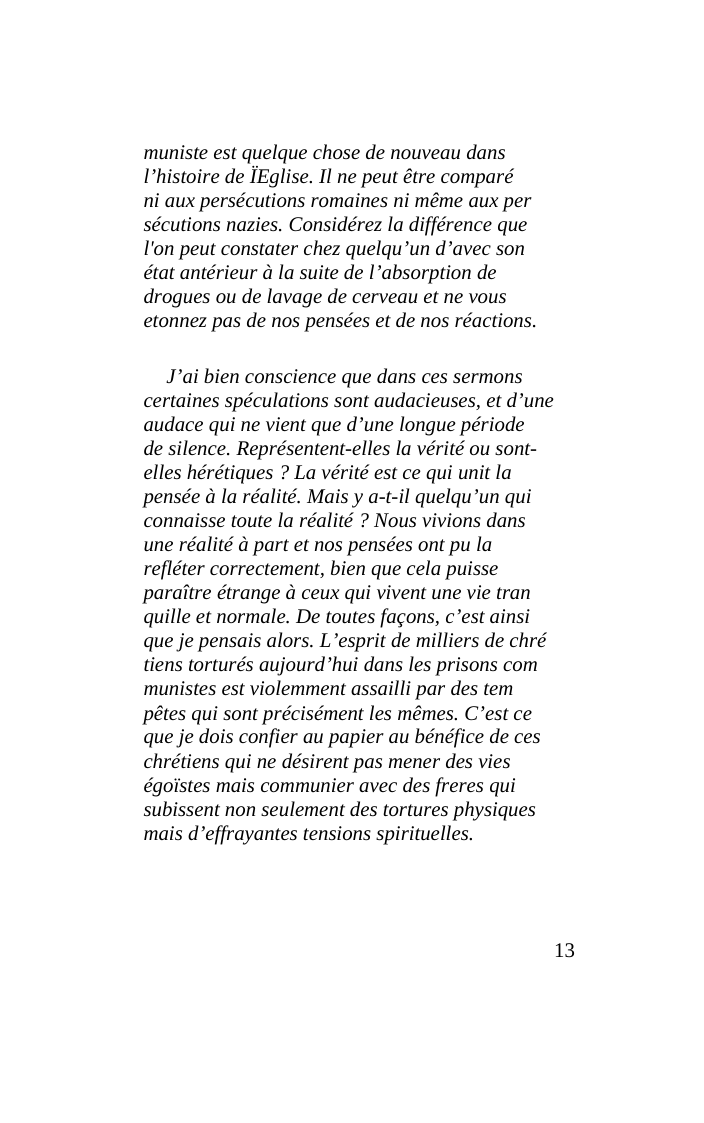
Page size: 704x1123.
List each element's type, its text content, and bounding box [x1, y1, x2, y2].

text pensée à la réalité. Mais y a-t-il quelqu’un qui [143, 484, 578, 508]
text ni aux persécutions romaines ni même aux per [143, 188, 578, 212]
text connaisse toute la réalité ? Nous vivions dans [143, 508, 578, 532]
text certaines spéculations sont audacieuses, et d’une [143, 388, 578, 412]
text munistes est violemment assailli par des tem [143, 676, 578, 700]
text que je pensais alors. L’esprit de milliers de chré [143, 628, 578, 652]
text tiens torturés aujourd’hui dans les prisons com [143, 652, 578, 676]
text que je dois confier au papier au bénéfice de ces [143, 724, 578, 748]
text l'on peut constater chez quelqu’un d’avec son [143, 236, 578, 260]
text drogues ou de lavage de cerveau et ne vous [143, 284, 578, 308]
text état antérieur à la suite de l’absorption de [143, 260, 578, 284]
text subissent non seulement des tortures physiques [143, 797, 578, 821]
text mais d’effrayantes tensions spirituelles. [143, 821, 578, 845]
text égoïstes mais communier avec des freres qui [143, 773, 578, 797]
text l’histoire de ÏEglise. Il ne peut être comparé [143, 164, 578, 188]
text elles hérétiques ? La vérité est ce qui unit la [143, 460, 578, 484]
text sécutions nazies. Considérez la différence que [143, 212, 578, 236]
text audace qui ne vient que d’une longue période [143, 412, 578, 436]
text quille et normale. De toutes façons, c’est ainsi [143, 604, 578, 628]
text paraître étrange à ceux qui vivent une vie tran [143, 580, 578, 604]
text refléter correctement, bien que cela puisse [143, 556, 578, 580]
text chrétiens qui ne désirent pas mener des vies [143, 748, 578, 773]
text etonnez pas de nos pensées et de nos réactions. [143, 308, 578, 332]
text J’ai bien conscience que dans ces sermons [143, 363, 578, 388]
text de silence. Représentent-elles la vérité ou sont- [143, 436, 578, 460]
text une réalité à part et nos pensées ont pu la [143, 532, 578, 556]
text muniste est quelque chose de nouveau dans [143, 140, 578, 164]
text 13 [554, 938, 575, 962]
text pêtes qui sont précisément les mêmes. C’est ce [143, 700, 578, 724]
